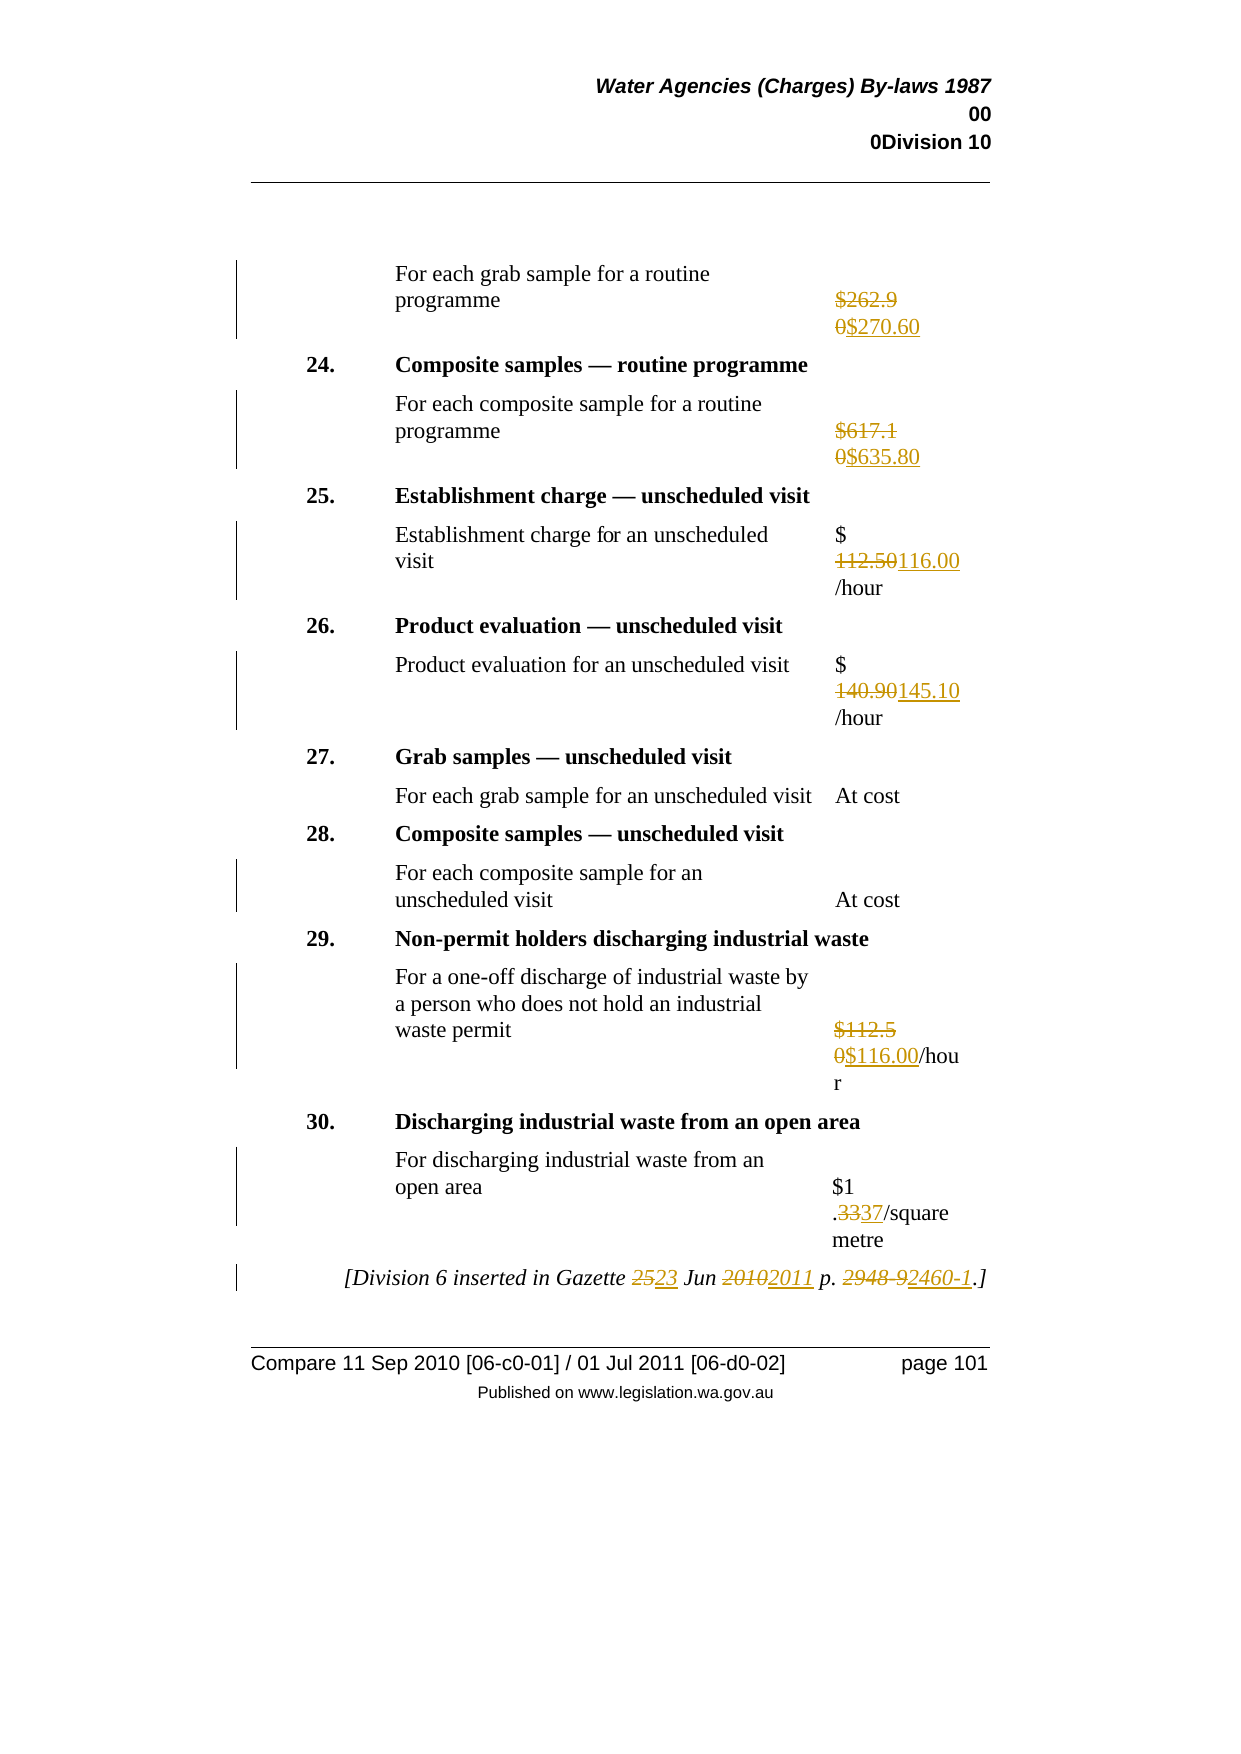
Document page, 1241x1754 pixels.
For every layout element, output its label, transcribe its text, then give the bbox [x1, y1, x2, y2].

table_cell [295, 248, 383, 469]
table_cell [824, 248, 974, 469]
text [Division 6 inserted in Gazette Jun p. .] [251, 1264, 990, 1291]
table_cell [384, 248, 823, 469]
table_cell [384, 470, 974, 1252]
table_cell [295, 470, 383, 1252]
